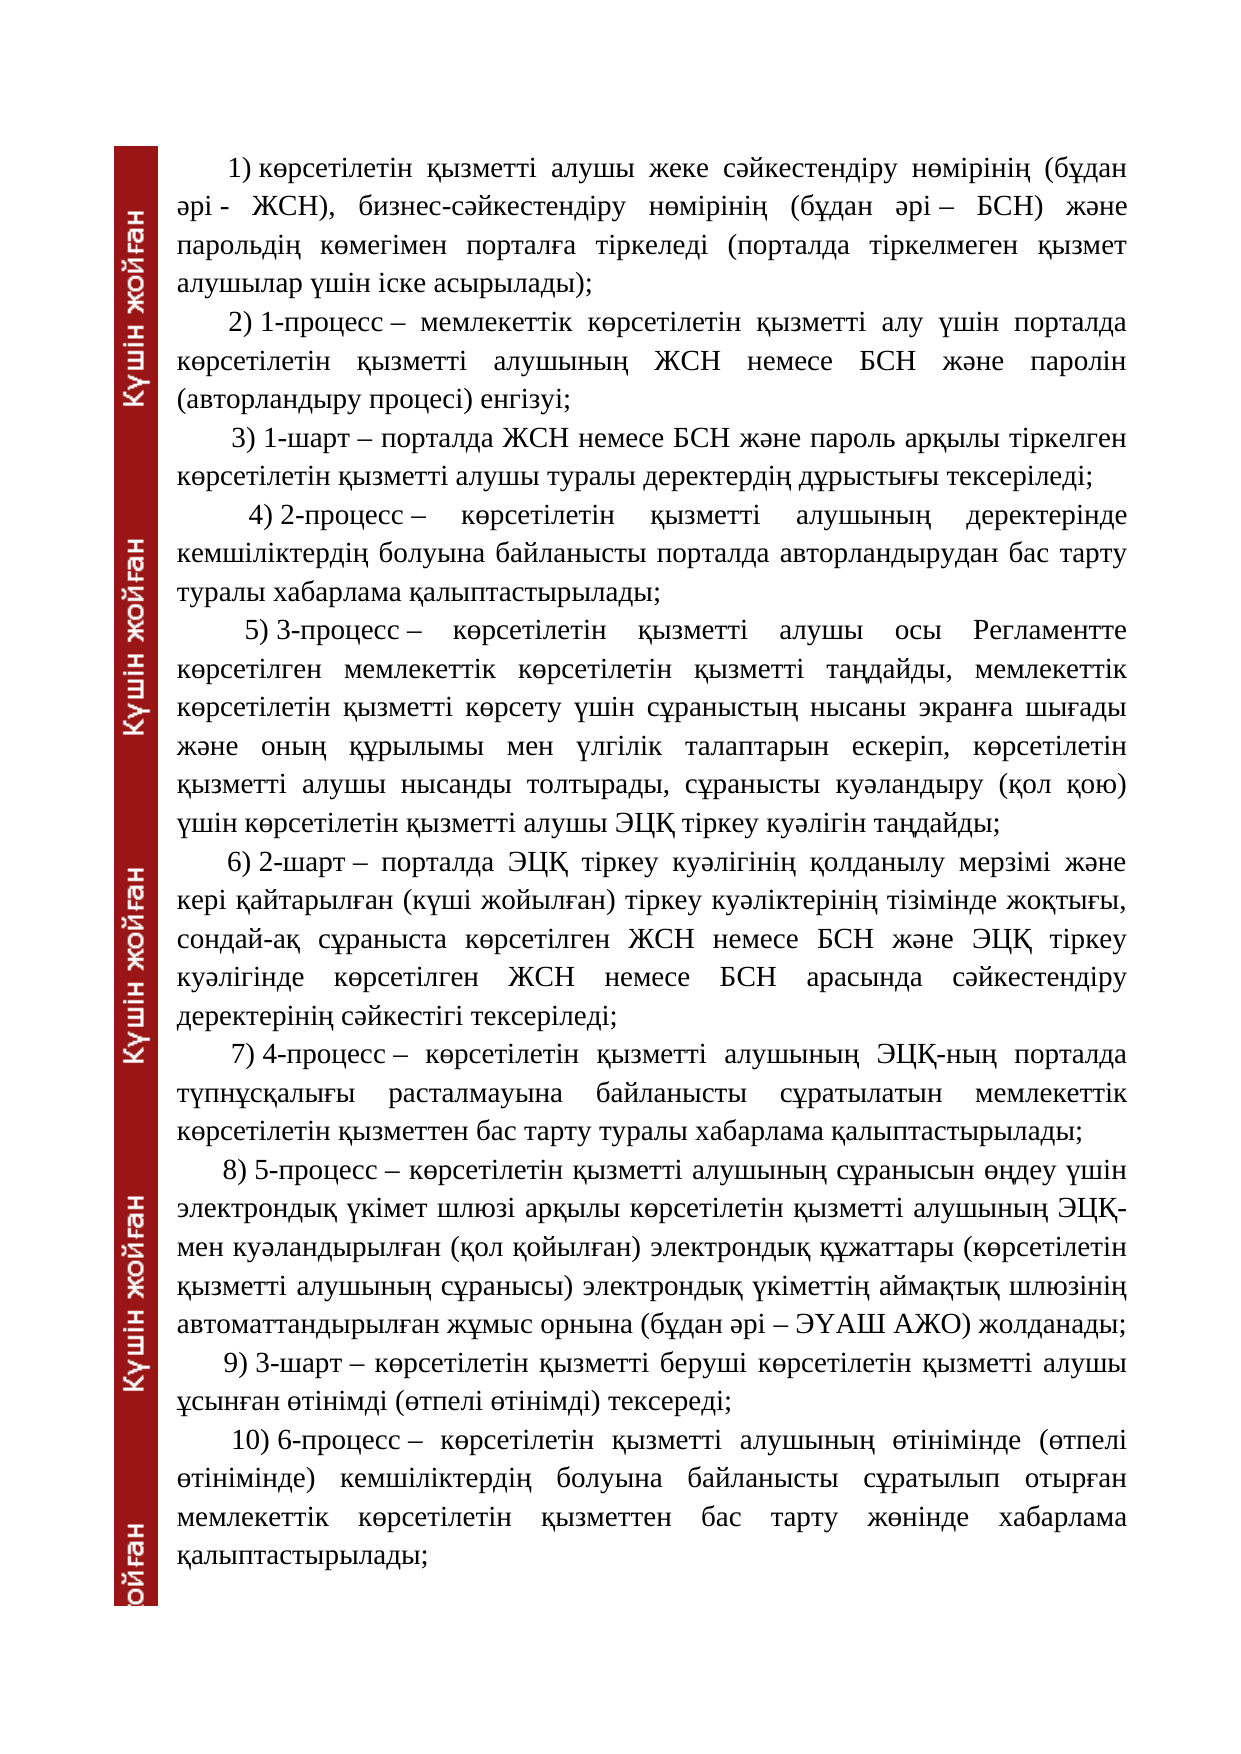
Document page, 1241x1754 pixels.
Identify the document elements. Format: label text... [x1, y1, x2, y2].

text 10) 6-процесс – көрсетілетін қызметті алушының өтінімінде (өтпелі өтінімінде) кемшіліктердің болуына байланысты сұратылып отырған мемлекеттік көрсетілетін қызметтен бас тарту жөнінде хабарлама қалыптастырылады; [112, 1422, 1128, 1571]
text 3) 1-шарт – порталда ЖСН немесе БСН және пароль арқылы тіркелген көрсетілетін қызметті алушы туралы деректердің дұрыстығы тексеріледі; [112, 420, 1128, 492]
picture [114, 1147, 158, 1152]
picture [114, 415, 158, 420]
picture [114, 839, 158, 844]
text 2) 1-процесс – мемлекеттік көрсетілетін қызметті алу үшін порталда көрсетілетін қызметті алушының ЖСН немесе БСН және паролін (авторландыру процесі) енгізуі; [112, 304, 1128, 415]
text 8) 5-процесс – көрсетілетін қызметті алушының сұранысын өңдеу үшін электрондық үкімет шлюзі арқылы көрсетілетін қызметті алушының ЭЦҚ-мен куәландырылған (қол қойылған) электрондық құжаттары (көрсетілетін қызметті алушының сұранысы) электрондық үкіметтің аймақтық шлюзінің автоматтандырылған жұмыс орнына (бұдан әрі – ЭҮАШ АЖО) жолданады; [112, 1152, 1128, 1340]
picture [114, 299, 158, 304]
picture [114, 607, 158, 612]
text 1) көрсетілетін қызметті алушы жеке сәйкестендіру нөмірінің (бұдан әрі - ЖСН), бизнес-сәйкестендіру нөмірінің (бұдан әрі – БСН) және парольдің көмегімен порталға тіркеледі (порталда тіркелмеген қызмет алушылар үшін іске асырылады); [112, 150, 1128, 299]
picture [114, 1031, 158, 1036]
text 4) 2-процесс – көрсетілетін қызметті алушының деректерінде кемшіліктердің болуына байланысты порталда авторландырудан бас тарту туралы хабарлама қалыптастырылады; [112, 497, 1128, 607]
text 6) 2-шарт – порталда ЭЦҚ тіркеу куәлігінің қолданылу мерзімі және кері қайтарылған (күші жойылған) тіркеу куәліктерінің тізімінде жоқтығы, сондай-ақ сұраныста көрсетілген ЖСН немесе БСН және ЭЦҚ тіркеу куәлігінде көрсетілген ЖСН немесе БСН арасында сәйкестендіру деректерінің сәйкестігі тексеріледі; [112, 844, 1128, 1031]
text 7) 4-процесс – көрсетілетін қызметті алушының ЭЦҚ-ның порталда түпнұсқалығы расталмауына байланысты сұратылатын мемлекеттік көрсетілетін қызметтен бас тарту туралы хабарлама қалыптастырылады; [112, 1036, 1128, 1147]
text 5) 3-процесс – көрсетілетін қызметті алушы осы Регламентте көрсетілген мемлекеттік көрсетілетін қызметті таңдайды, мемлекеттік көрсетілетін қызметті көрсету үшін сұраныстың нысаны экранға шығады және оның құрылымы мен үлгілік талаптарын ескеріп, көрсетілетін қызметті алушы нысанды толтырады, сұранысты куәландыру (қол қою) үшін көрсетілетін қызметті алушы ЭЦҚ тіркеу куәлігін таңдайды; [112, 612, 1128, 839]
picture [114, 492, 158, 497]
picture [114, 1340, 158, 1345]
text 9) 3-шарт – көрсетілетін қызметті беруші көрсетілетін қызметті алушы ұсынған өтінімді (өтпелі өтінімді) тексереді; [112, 1345, 1128, 1417]
picture [114, 146, 158, 150]
picture [114, 1571, 158, 1606]
picture [114, 1417, 158, 1422]
